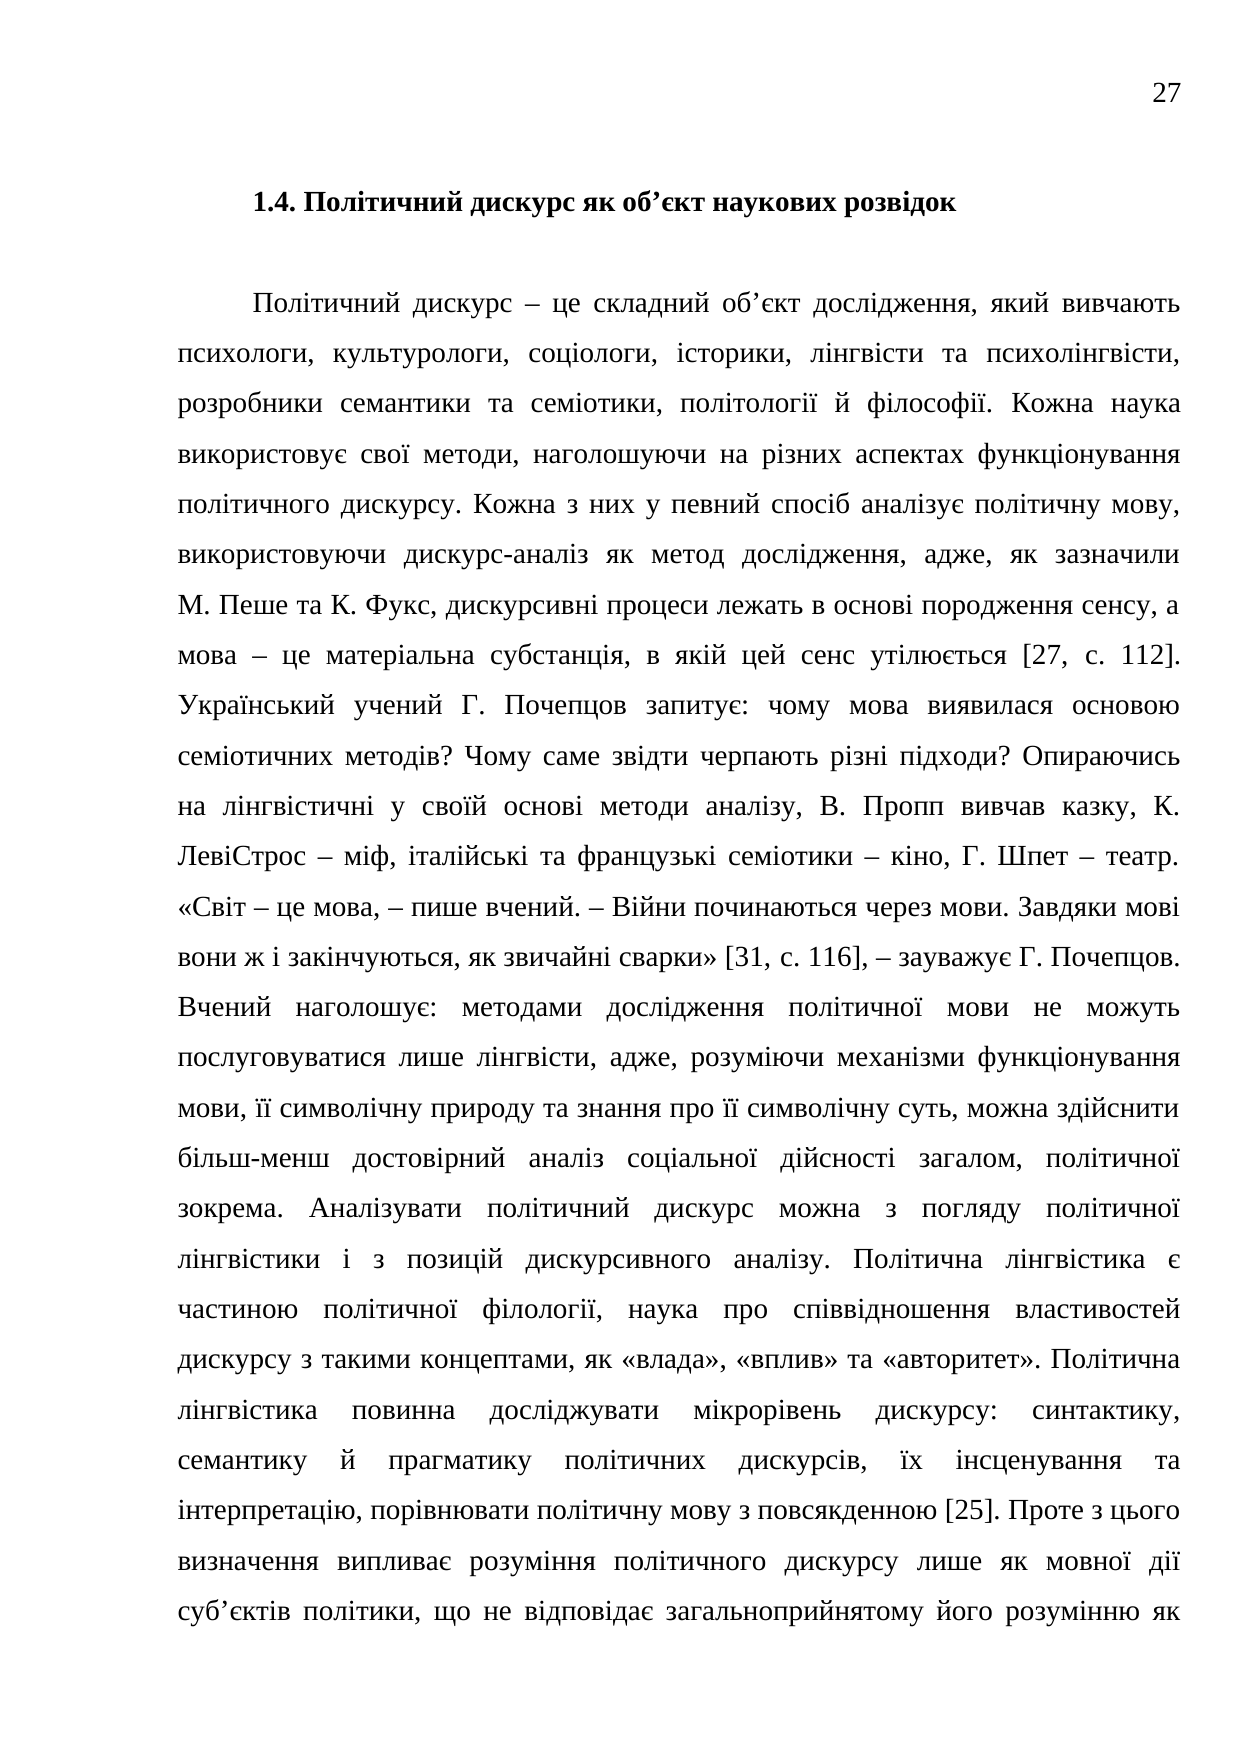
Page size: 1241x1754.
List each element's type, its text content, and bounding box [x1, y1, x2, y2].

text 1.4. Політичний дискурс як об’єкт наукових розвідок [177, 184, 1181, 218]
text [177, 285, 1181, 1627]
